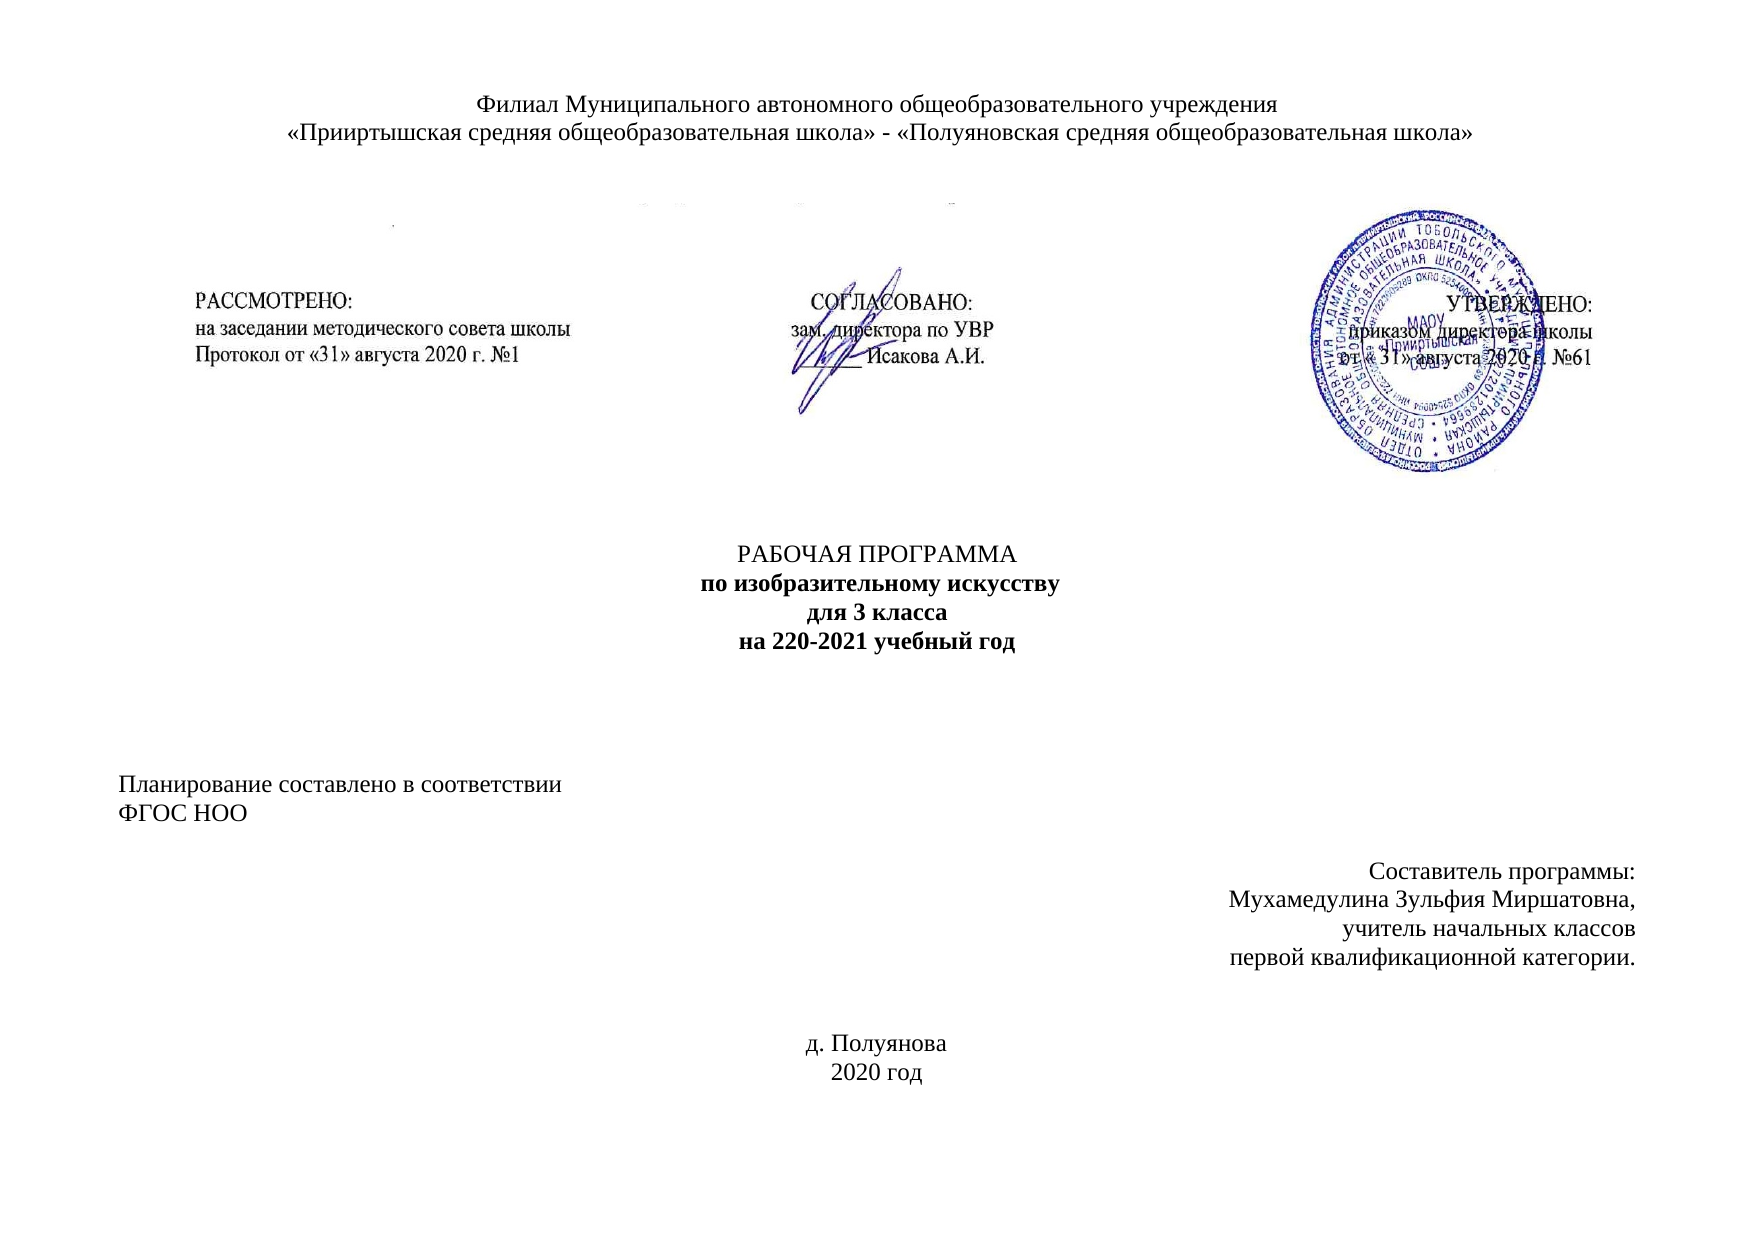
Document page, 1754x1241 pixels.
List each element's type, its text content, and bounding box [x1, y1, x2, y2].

text Филиал Муниципального автономного общеобразовательного учреждения [118, 89, 1636, 117]
text на 220-2021 учебный год [118, 626, 1636, 654]
text для 3 класса [118, 597, 1636, 626]
text по изобразительному искусству [118, 568, 1636, 597]
text ФГОС НОО [118, 798, 1636, 827]
text Мухамедулина Зульфия Миршатовна, [118, 884, 1636, 913]
text Составитель программы: [118, 856, 1636, 884]
text первой квалификационной категории. [118, 942, 1636, 971]
picture [143, 203, 1611, 482]
text «Прииртышская средняя общеобразовательная школа» - «Полуяновская средняя общеобразовательная школа» [118, 117, 1636, 146]
text 2020 год [118, 1057, 1636, 1086]
text учитель начальных классов [118, 913, 1636, 942]
text д. Полуянова [118, 1028, 1636, 1057]
text РАБОЧАЯ ПРОГРАММА [118, 539, 1636, 568]
text Планирование составлено в соответствии [118, 769, 1636, 798]
